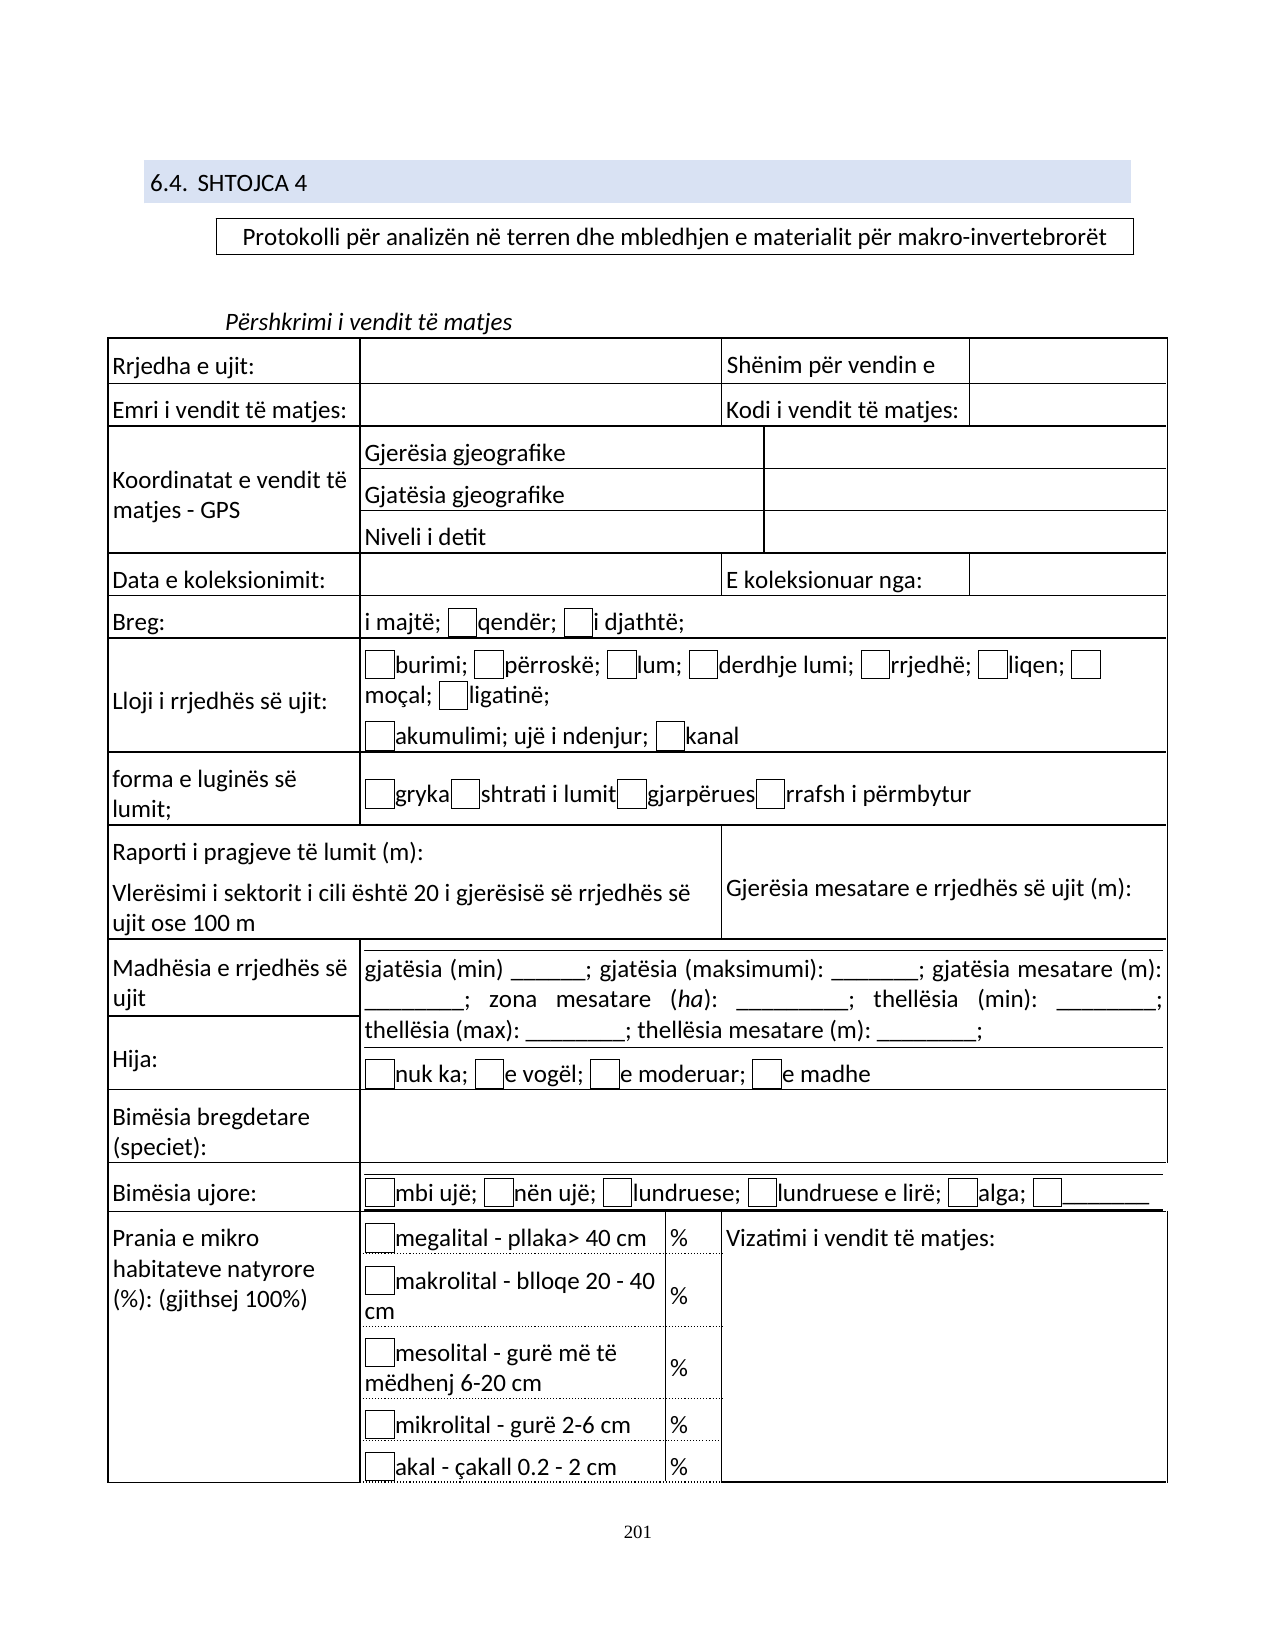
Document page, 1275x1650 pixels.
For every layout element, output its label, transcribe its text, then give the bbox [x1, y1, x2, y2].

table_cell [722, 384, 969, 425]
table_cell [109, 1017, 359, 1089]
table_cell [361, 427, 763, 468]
subtitle Shtojca 4 [150, 167, 1125, 197]
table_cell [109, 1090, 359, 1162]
list Përshkrimi i vendit të matjes [225, 306, 1125, 337]
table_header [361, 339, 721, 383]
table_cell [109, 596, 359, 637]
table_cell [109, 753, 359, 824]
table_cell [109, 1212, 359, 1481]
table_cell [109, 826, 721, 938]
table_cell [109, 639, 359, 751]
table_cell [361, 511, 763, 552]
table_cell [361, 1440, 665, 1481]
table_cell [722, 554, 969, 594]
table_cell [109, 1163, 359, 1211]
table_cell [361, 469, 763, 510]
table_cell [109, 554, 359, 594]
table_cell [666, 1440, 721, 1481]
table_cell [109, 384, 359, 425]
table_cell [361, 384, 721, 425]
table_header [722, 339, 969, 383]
list Protokolli për analizën në terren dhe mbledhjen e materialit për makro-invertebrorët [217, 219, 1133, 254]
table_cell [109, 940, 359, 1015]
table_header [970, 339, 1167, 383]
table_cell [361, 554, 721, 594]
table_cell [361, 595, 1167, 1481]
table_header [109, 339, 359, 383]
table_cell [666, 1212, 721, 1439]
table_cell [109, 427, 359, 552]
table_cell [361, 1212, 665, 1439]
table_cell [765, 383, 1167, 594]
